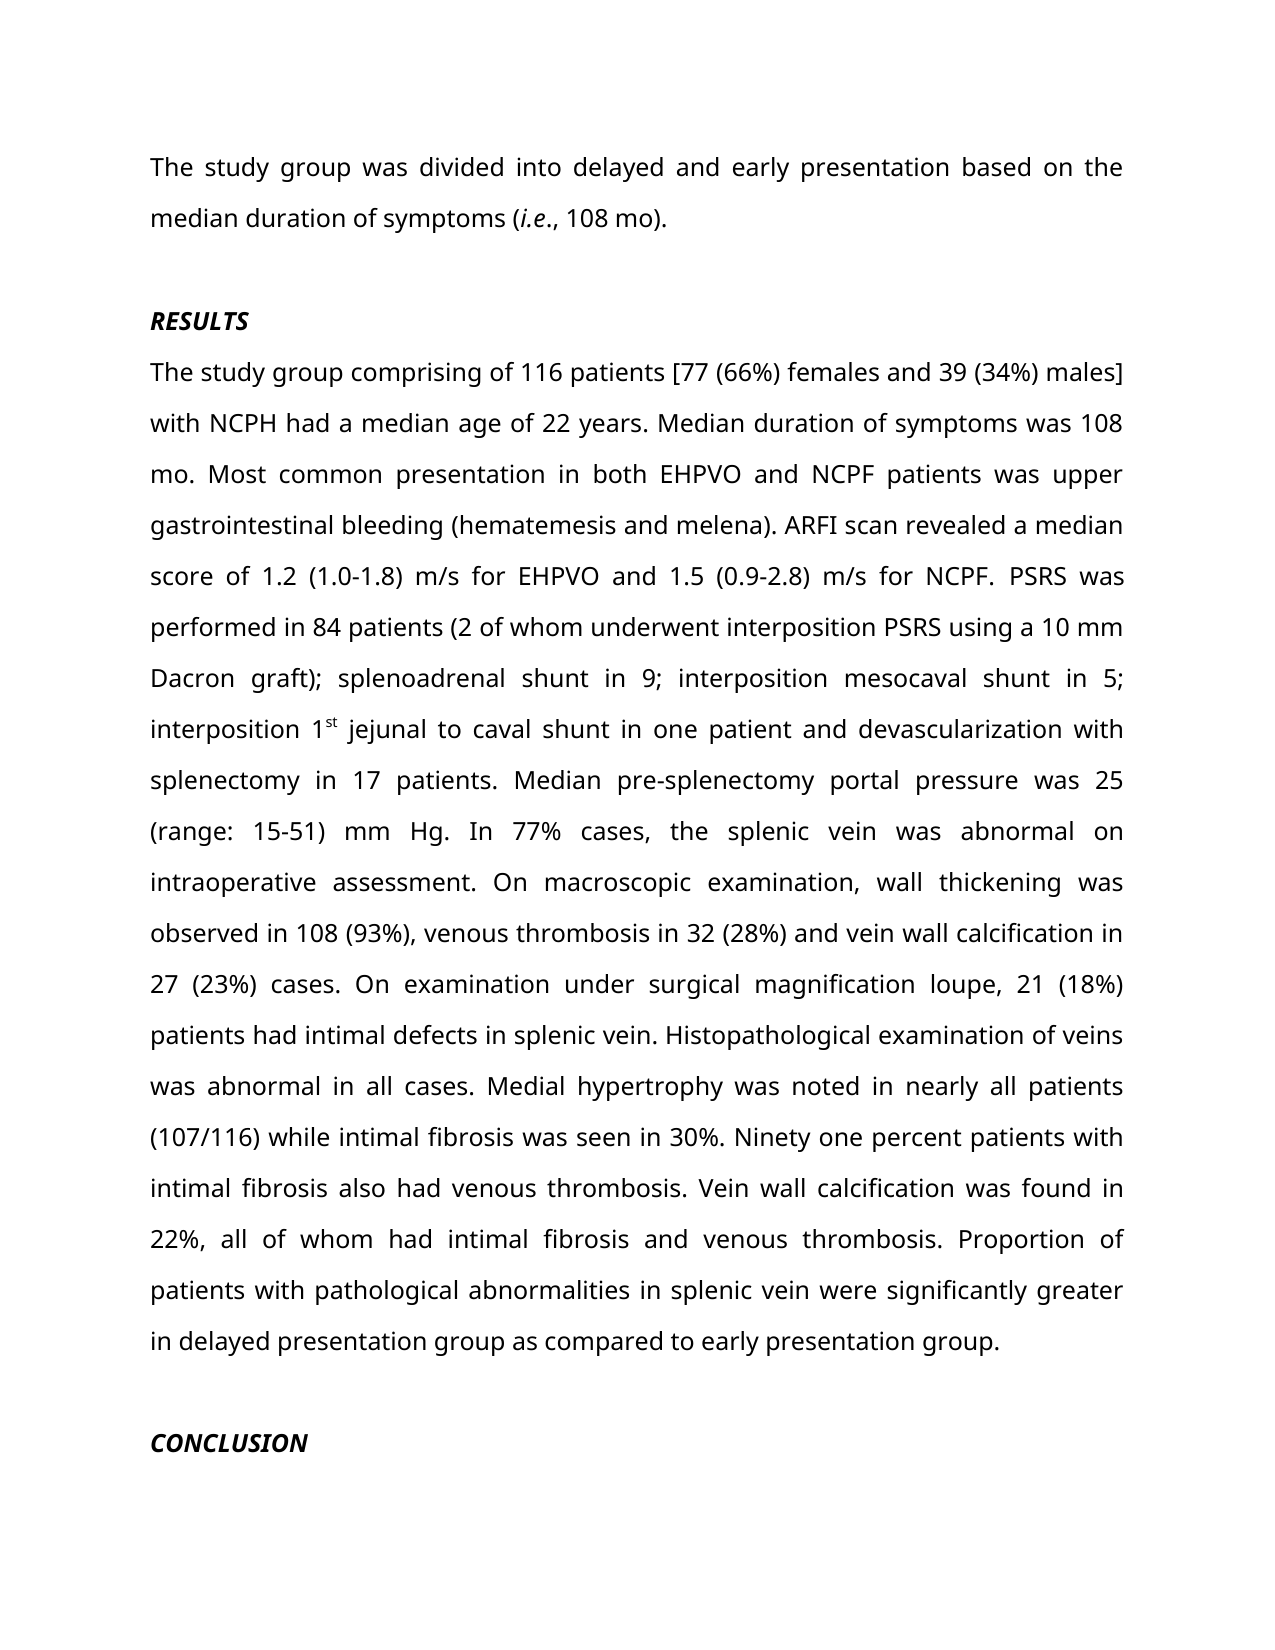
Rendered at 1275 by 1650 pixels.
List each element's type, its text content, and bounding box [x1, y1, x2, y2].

text CONCLUSION [150, 1426, 1125, 1460]
text The study group comprising of 116 patients [77 (66%) females and 39 (34%) males] with NCPH had a median age of 22 years. Median duration of symptoms was 108 mo. Most common presentation in both EHPVO and NCPF patients was upper gastrointestinal bleeding (hematemesis and melena). ARFI scan revealed a median score of 1.2 (1.0-1.8) m/s for EHPVO and 1.5 (0.9-2.8) m/s for NCPF. PSRS was performed in 84 patients (2 of whom underwent interposition PSRS using a 10 mm Dacron graft); splenoadrenal shunt in 9; interposition mesocaval shunt in 5; interposition 1st jejunal to caval shunt in one patient and devascularization with splenectomy in 17 patients. Median pre-splenectomy portal pressure was 25 (range: 15-51) mm Hg. In 77% cases, the splenic vein was abnormal on intraoperative assessment. On macroscopic examination, wall thickening was observed in 108 (93%), venous thrombosis in 32 (28%) and vein wall calcification in 27 (23%) cases. On examination under surgical magnification loupe, 21 (18%) patients had intimal defects in splenic vein. Histopathological examination of veins was abnormal in all cases. Medial hypertrophy was noted in nearly all patients (107/116) while intimal fibrosis was seen in 30%. Ninety one percent patients with intimal fibrosis also had venous thrombosis. Vein wall calcification was found in 22%, all of whom had intimal fibrosis and venous thrombosis. Proportion of patients with pathological abnormalities in splenic vein were significantly greater in delayed presentation group as compared to early presentation group. [150, 354, 1125, 1358]
text RESULTS [150, 303, 1125, 337]
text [150, 150, 1125, 235]
